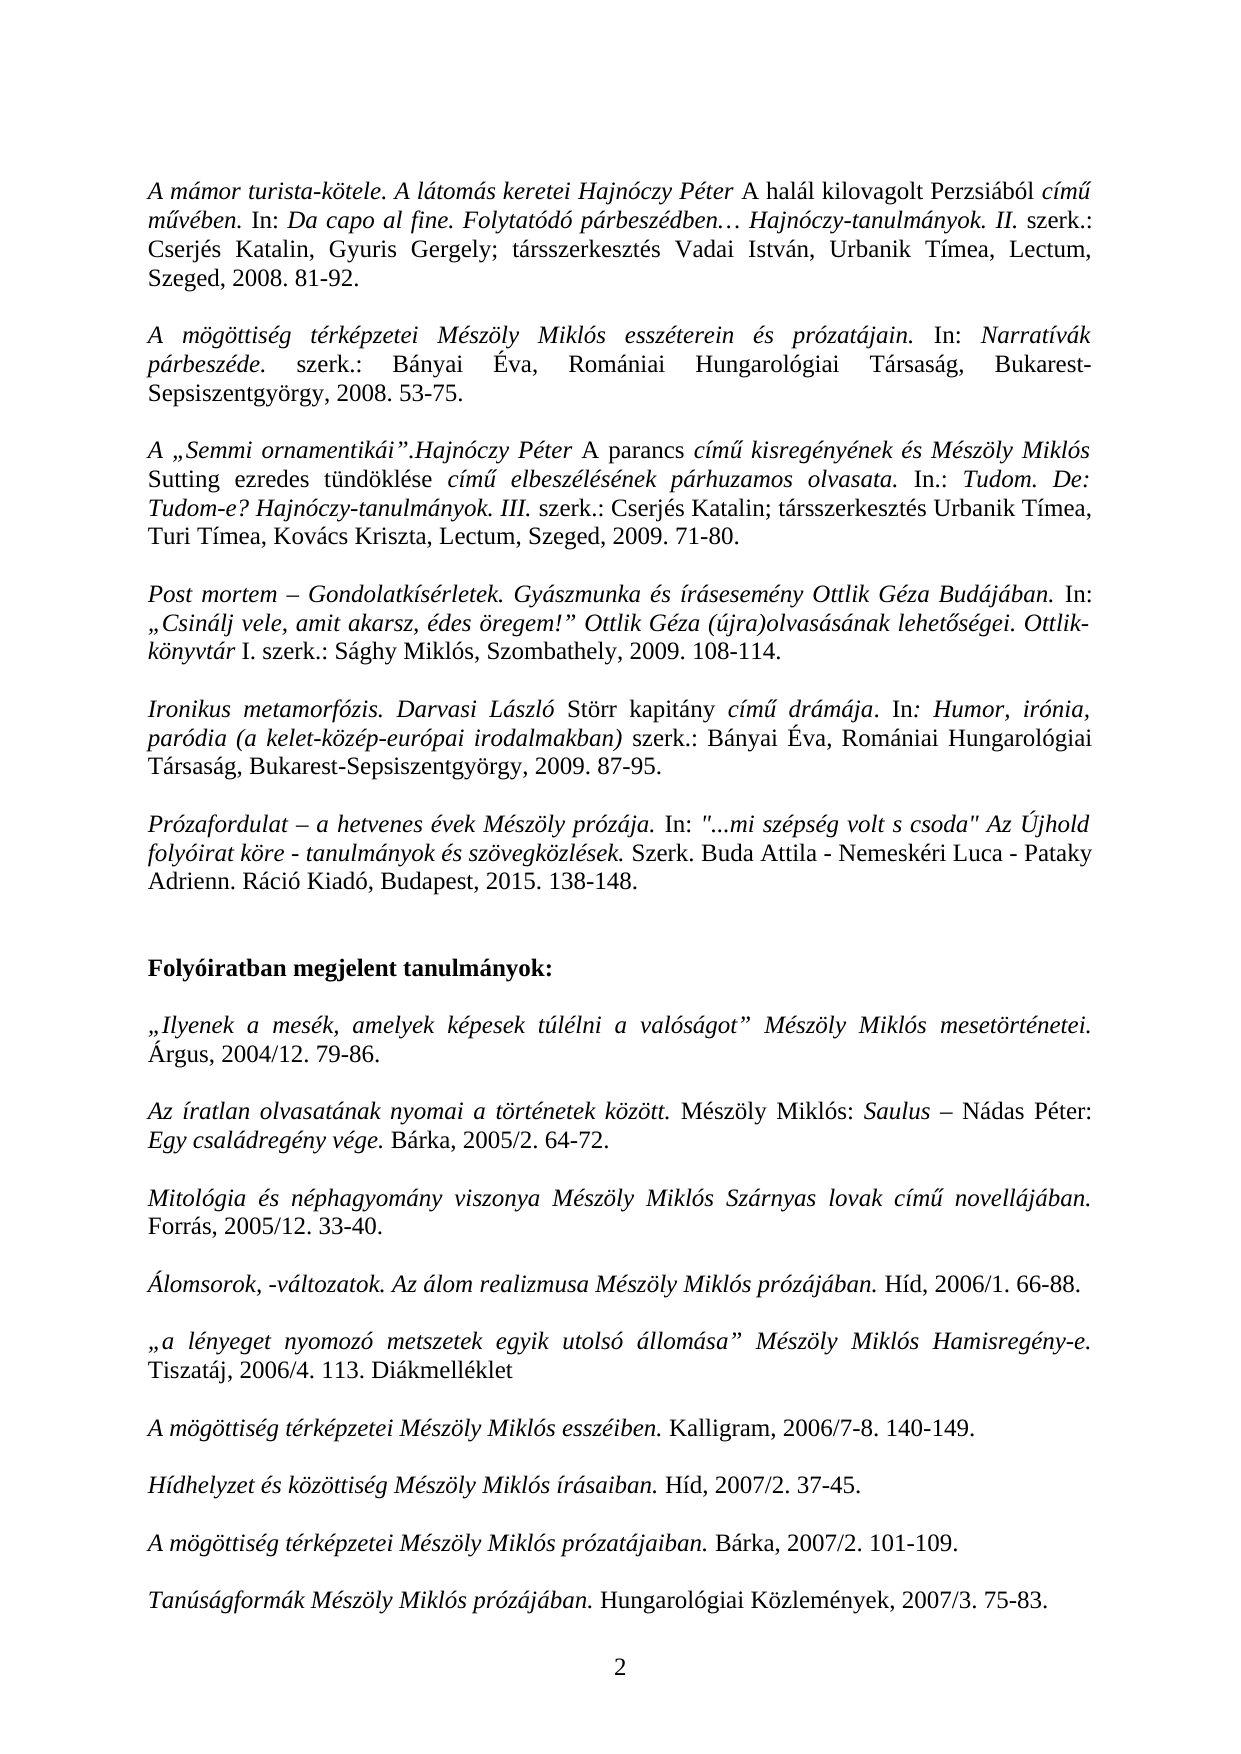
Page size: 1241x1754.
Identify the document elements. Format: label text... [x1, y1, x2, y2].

text Tanúságformák Mészöly Miklós prózájában. Hungarológiai Közlemények, 2007/3. 75-83. [148, 1585, 1093, 1614]
text „a lényeget nyomozó metszetek egyik utolsó állomása” Mészöly Miklós Hamisregény-e. Tiszatáj, 2006/4. 113. Diákmelléklet [148, 1326, 1093, 1384]
text Mitológia és néphagyomány viszonya Mészöly Miklós Szárnyas lovak című novellájában. Forrás, 2005/12. 33-40. [148, 1183, 1093, 1240]
text A „Semmi ornamentikái”.Hajnóczy Péter A parancs című kisregényének és Mészöly Miklós Sutting ezredes tündöklése című elbeszélésének párhuzamos olvasata. In.: Tudom. De: Tudom-e? Hajnóczy-tanulmányok. III. szerk.: Cserjés Katalin; társszerkesztés Urbanik Tímea, Turi Tímea, Kovács Kriszta, Lectum, Szeged, 2009. 71-80. [148, 435, 1093, 550]
text Hídhelyzet és közöttiség Mészöly Miklós írásaiban. Híd, 2007/2. 37-45. [148, 1470, 1093, 1499]
text A mögöttiség térképzetei Mészöly Miklós esszéterein és prózatájain. In: Narratívák párbeszéde. szerk.: Bányai Éva, Romániai Hungarológiai Társaság, Bukarest-Sepsiszentgyörgy, 2008. 53-75. [148, 320, 1093, 406]
text Prózafordulat – a hetvenes évek Mészöly prózája. In: "...mi szépség volt s csoda" Az Újhold folyóirat köre - tanulmányok és szövegközlések. Szerk. Buda Attila - Nemeskéri Luca - Pataky Adrienn. Ráció Kiadó, Budapest, 2015. 138-148. [148, 809, 1093, 895]
text Ironikus metamorfózis. Darvasi László Störr kapitány című drámája. In: Humor, irónia, paródia (a kelet-közép-európai irodalmakban) szerk.: Bányai Éva, Romániai Hungarológiai Társaság, Bukarest-Sepsiszentgyörgy, 2009. 87-95. [148, 694, 1093, 780]
text A mögöttiség térképzetei Mészöly Miklós prózatájaiban. Bárka, 2007/2. 101-109. [148, 1528, 1093, 1556]
text Álomsorok, -változatok. Az álom realizmusa Mészöly Miklós prózájában. Híd, 2006/1. 66-88. [148, 1269, 1093, 1298]
text A mámor turista-kötele. A látomás keretei Hajnóczy Péter A halál kilovagolt Perzsiából című művében. In: Da capo al fine. Folytatódó párbeszédben… Hajnóczy-tanulmányok. II. szerk.: Cserjés Katalin, Gyuris Gergely; társszerkesztés Vadai István, Urbanik Tímea, Lectum, Szeged, 2008. 81-92. [148, 176, 1093, 291]
text Folyóiratban megjelent tanulmányok: [148, 953, 1093, 981]
text A mögöttiség térképzetei Mészöly Miklós esszéiben. Kalligram, 2006/7-8. 140-149. [148, 1413, 1093, 1441]
text Az íratlan olvasatának nyomai a történetek között. Mészöly Miklós: Saulus – Nádas Péter: Egy családregény vége. Bárka, 2005/2. 64-72. [148, 1096, 1093, 1154]
text „Ilyenek a mesék, amelyek képesek túlélni a valóságot” Mészöly Miklós mesetörténetei. Árgus, 2004/12. 79-86. [148, 1010, 1093, 1068]
text Post mortem – Gondolatkísérletek. Gyászmunka és írásesemény Ottlik Géza Budájában. In: „Csinálj vele, amit akarsz, édes öregem!” Ottlik Géza (újra)olvasásának lehetőségei. Ottlik-könyvtár I. szerk.: Sághy Miklós, Szombathely, 2009. 108-114. [148, 579, 1093, 665]
